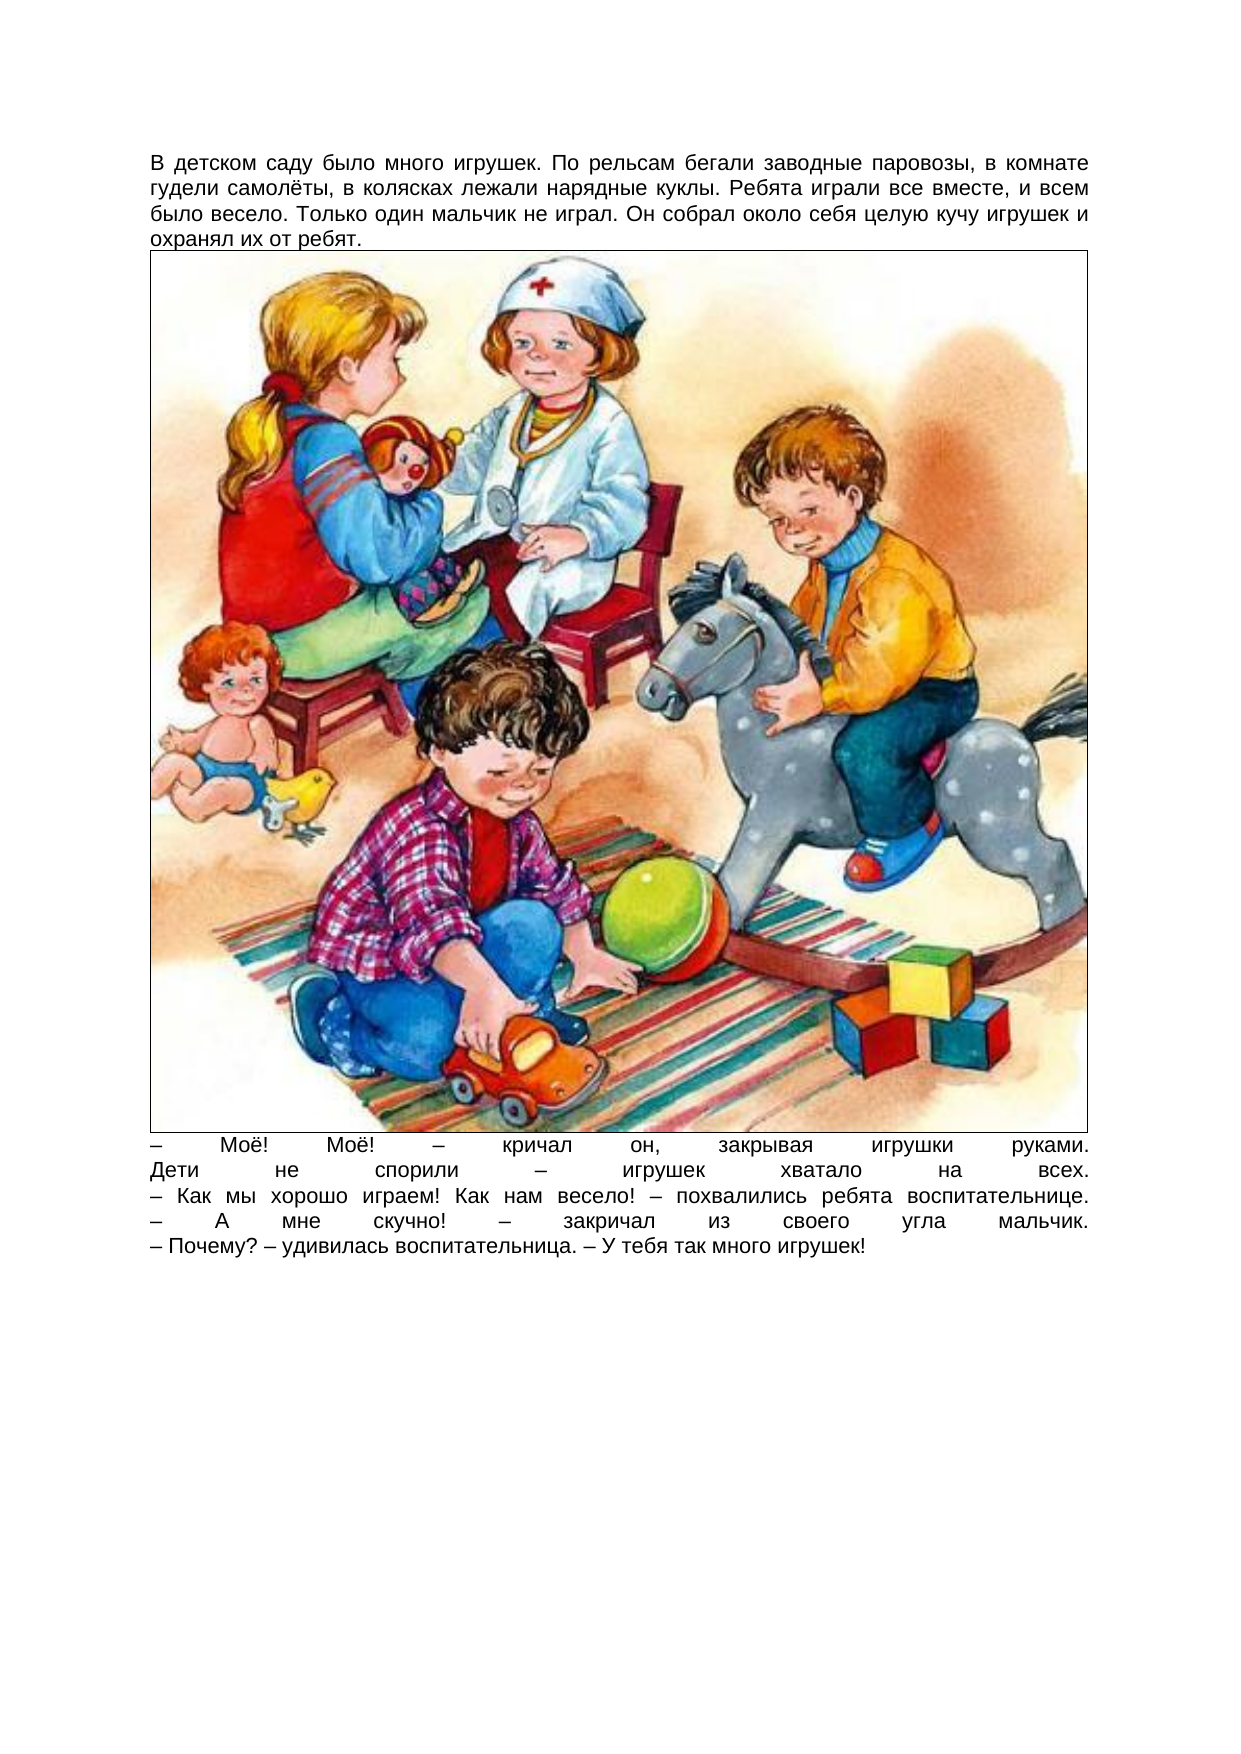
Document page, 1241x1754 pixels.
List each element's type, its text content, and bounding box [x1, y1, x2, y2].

picture [151, 251, 1087, 1132]
text В детском саду было много игрушек. По рельсам бегали заводные паровозы, в комнате гудели самолёты, в колясках лежали нарядные куклы. Ребята играли все вместе, и всем было весело. Только один мальчик не играл. Он собрал около себя целую кучу игрушек и охранял их от ребят. [150, 150, 1090, 251]
text – Моё! Моё! – кричал он, закрывая игрушки руками.Дети не спорили – игрушек хватало на всех.– Как мы хорошо играем! Как нам весело! – похвалились ребята воспитательнице.– А мне скучно! – закричал из своего угла мальчик.– Почему? – удивилась воспитательница. – У тебя так много игрушек! [150, 1132, 1090, 1258]
